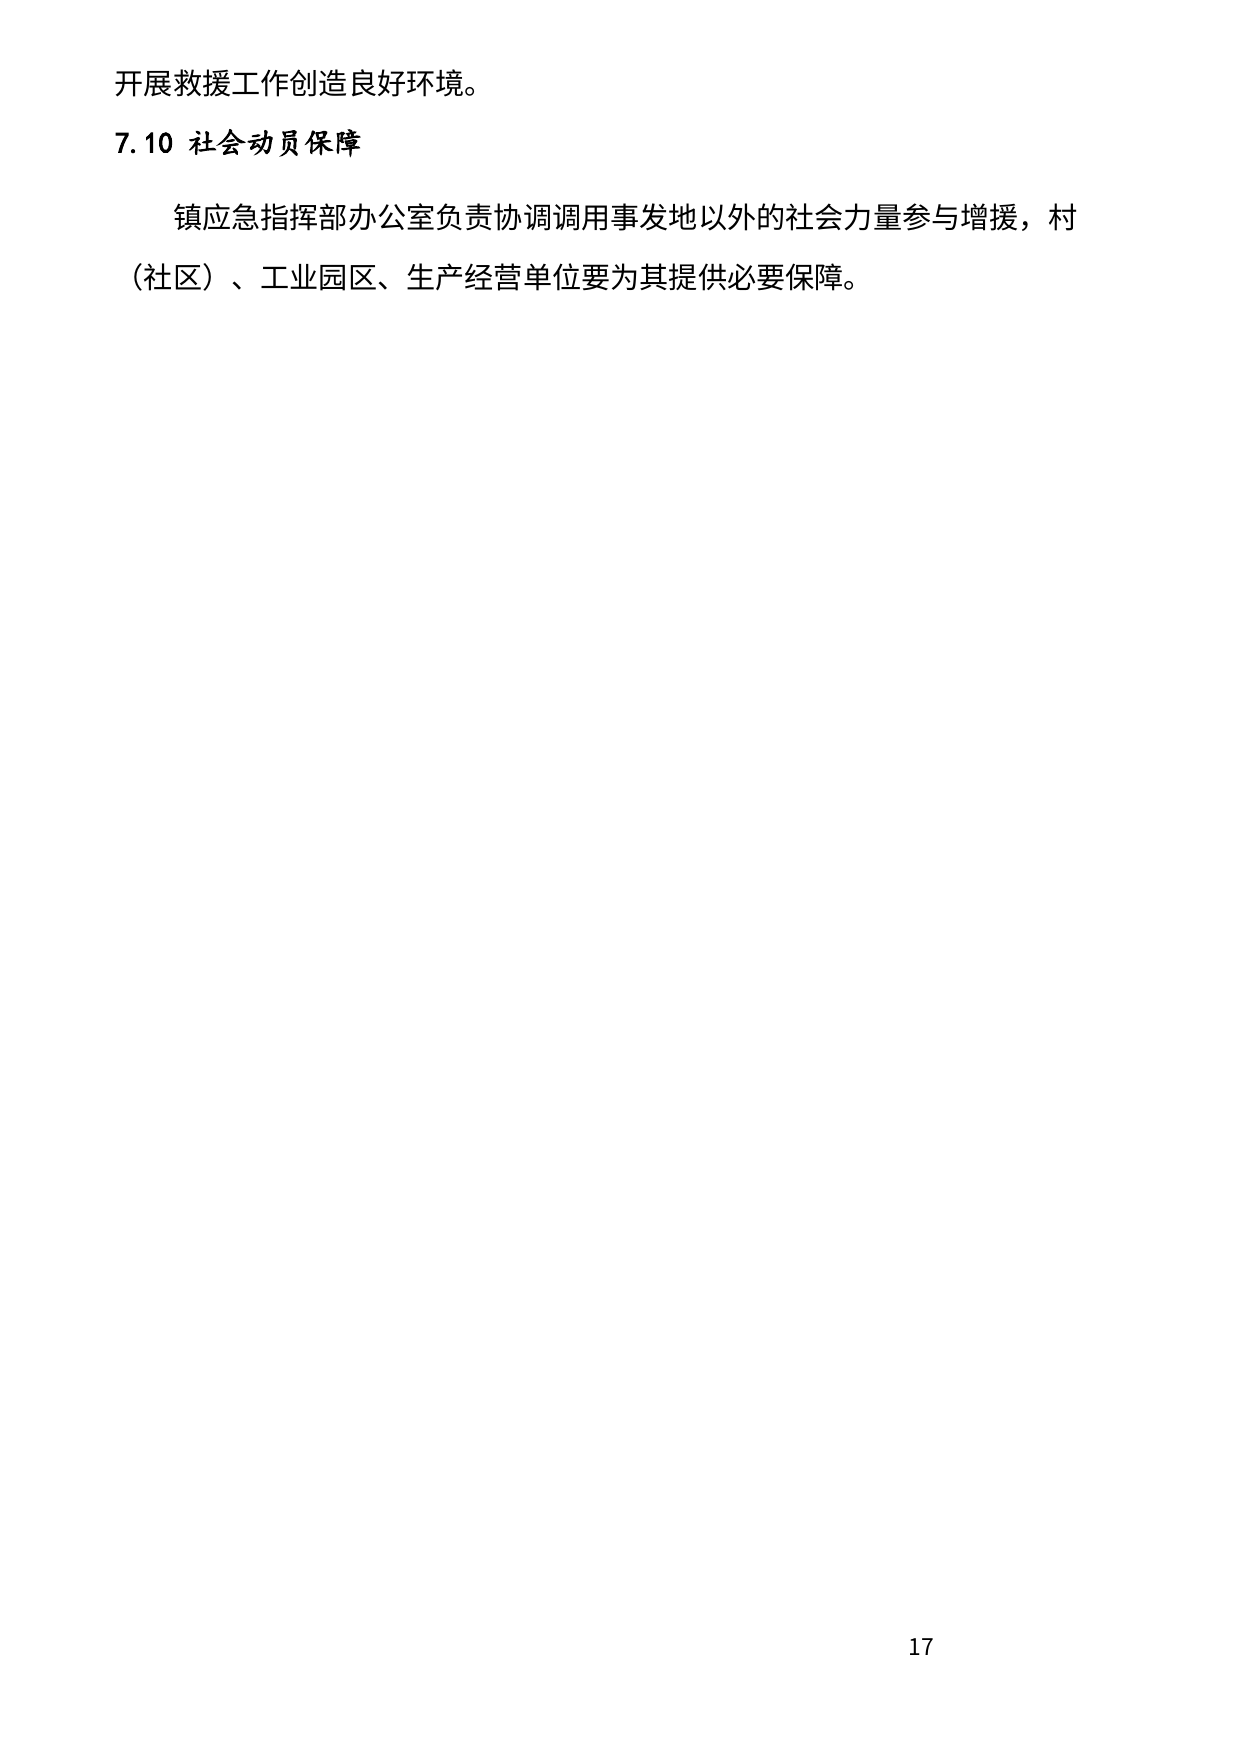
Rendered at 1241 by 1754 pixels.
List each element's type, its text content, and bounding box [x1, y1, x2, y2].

text 镇应急指挥部办公室负责协调调用事发地以外的社会力量参与增援，村（社区）、工业园区、生产经营单位要为其提供必要保障。 [114, 180, 1115, 301]
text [114, 46, 1115, 106]
text 7.10 社会动员保障 [114, 111, 1115, 163]
